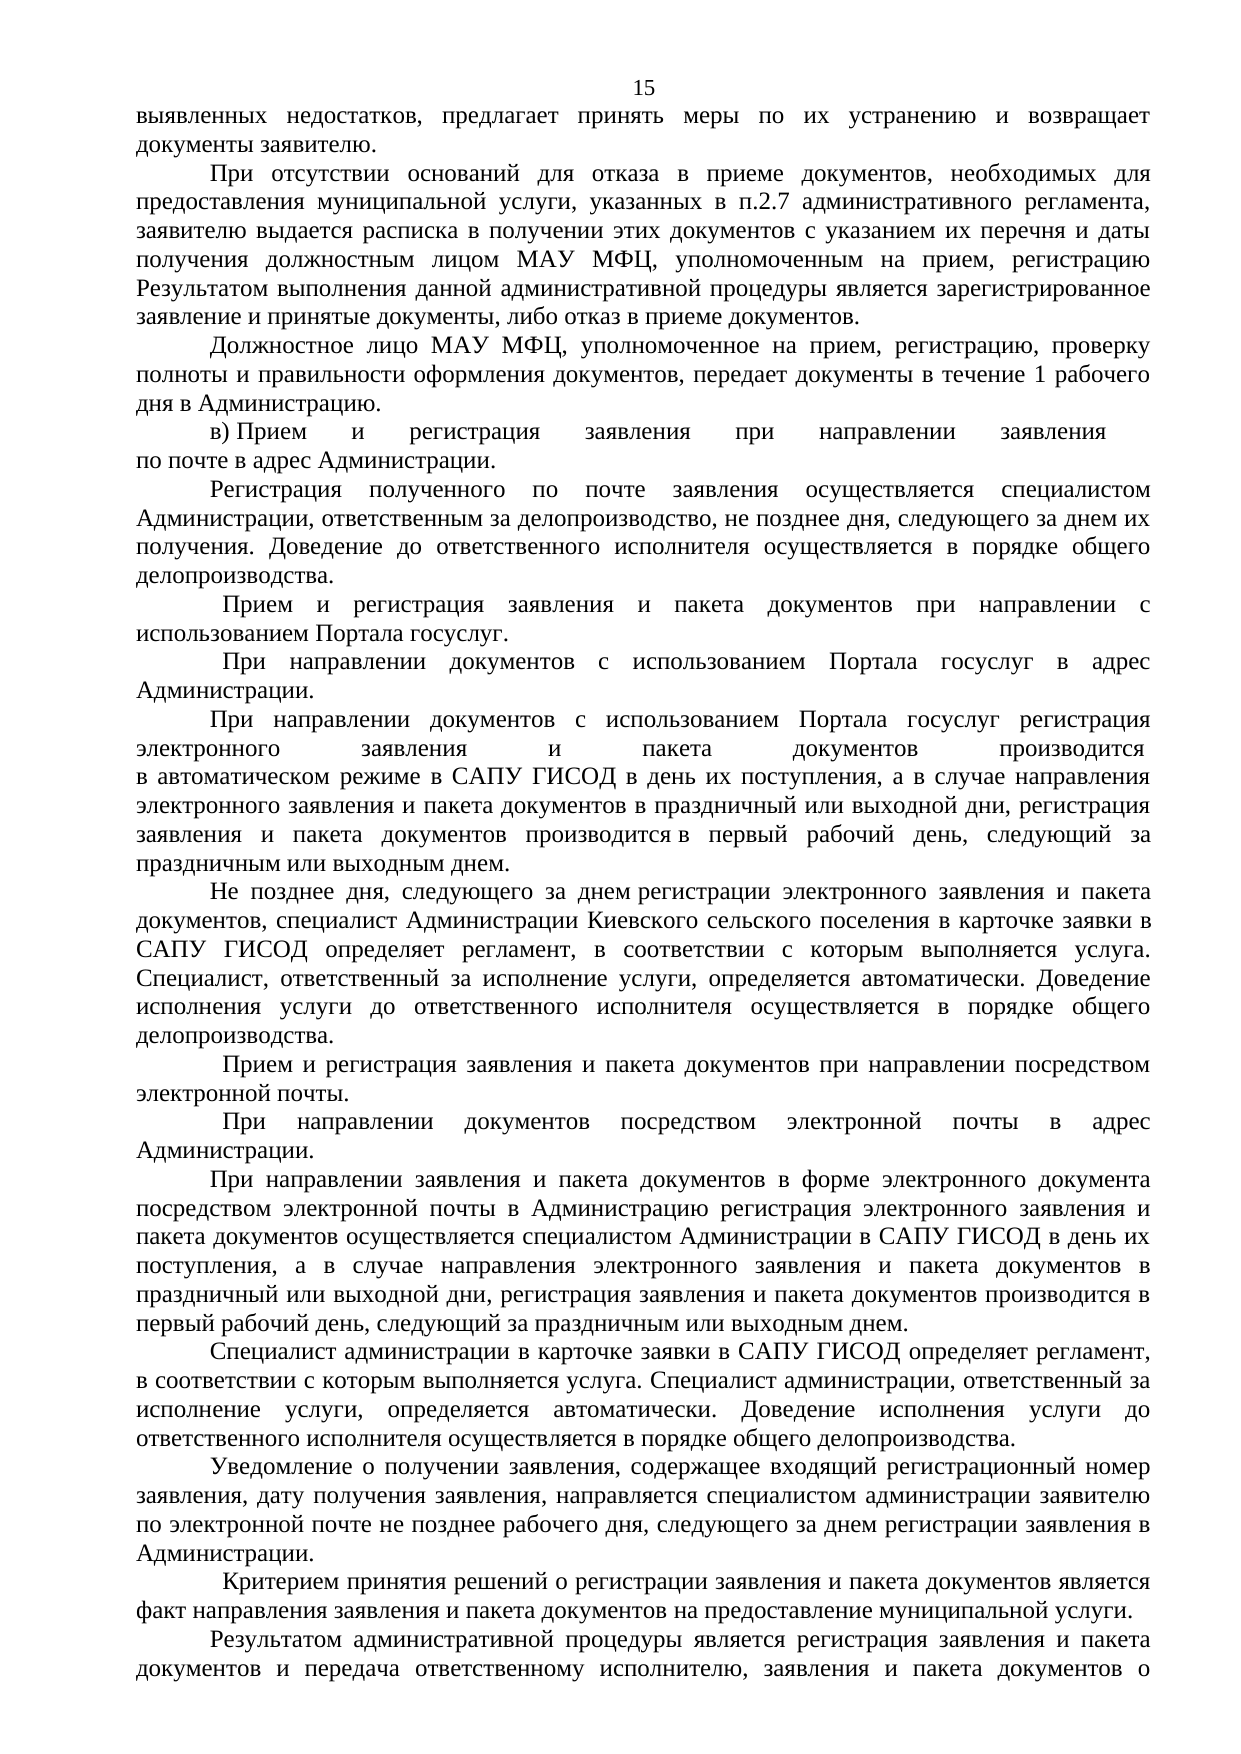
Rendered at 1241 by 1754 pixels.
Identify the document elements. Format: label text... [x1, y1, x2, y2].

text Должностное лицо МАУ МФЦ, уполномоченное на прием, регистрацию, проверку полноты и правильности оформления документов, передает документы в течение 1 рабочего дня в Администрацию. [136, 330, 1152, 416]
text в) Прием и регистрация заявления при направлении заявления по почте в адрес Администрации. [136, 416, 1152, 474]
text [136, 1624, 1152, 1681]
text При направлении документов с использованием Портала госуслуг регистрация электронного заявления и пакета документов производится в автоматическом режиме в САПУ ГИСОД в день их поступления, а в случае направления электронного заявления и пакета документов в праздничный или выходной дни, регистрация заявления и пакета документов производится в первый рабочий день, следующий за праздничным или выходным днем. [136, 704, 1152, 876]
text Не позднее дня, следующего за днем регистрации электронного заявления и пакета документов, специалист Администрации Киевского сельского поселения в карточке заявки в САПУ ГИСОД определяет регламент, в соответствии с которым выполняется услуга. Специалист, ответственный за исполнение услуги, определяется автоматически. Доведение исполнения услуги до ответственного исполнителя осуществляется в порядке общего делопроизводства. [136, 876, 1152, 1049]
text При отсутствии оснований для отказа в приеме документов, необходимых для предоставления муниципальной услуги, указанных в п.2.7 административного регламента, заявителю выдается расписка в получении этих документов с указанием их перечня и даты получения должностным лицом МАУ МФЦ, уполномоченным на прием, регистрацию Результатом выполнения данной административной процедуры является зарегистрированное заявление и принятые документы, либо отказ в приеме документов. [136, 158, 1152, 330]
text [136, 100, 1152, 158]
text При направлении заявления и пакета документов в форме электронного документа посредством электронной почты в Администрацию регистрация электронного заявления и пакета документов осуществляется специалистом Администрации в САПУ ГИСОД в день их поступления, а в случае направления электронного заявления и пакета документов в праздничный или выходной дни, регистрация заявления и пакета документов производится в первый рабочий день, следующий за праздничным или выходным днем. [136, 1164, 1152, 1336]
text Прием и регистрация заявления и пакета документов при направлении посредством электронной почты. [136, 1049, 1152, 1106]
text Прием и регистрация заявления и пакета документов при направлении с использованием Портала госуслуг. [136, 589, 1152, 646]
text Специалист администрации в карточке заявки в САПУ ГИСОД определяет регламент, в соответствии с которым выполняется услуга. Специалист администрации, ответственный за исполнение услуги, определяется автоматически. Доведение исполнения услуги до ответственного исполнителя осуществляется в порядке общего делопроизводства. [136, 1336, 1152, 1451]
text Уведомление о получении заявления, содержащее входящий регистрационный номер заявления, дату получения заявления, направляется специалистом администрации заявителю по электронной почте не позднее рабочего дня, следующего за днем регистрации заявления в Администрации. [136, 1451, 1152, 1566]
text При направлении документов посредством электронной почты в адрес Администрации. [136, 1106, 1152, 1164]
text Регистрация полученного по почте заявления осуществляется специалистом Администрации, ответственным за делопроизводство, не позднее дня, следующего за днем их получения. Доведение до ответственного исполнителя осуществляется в порядке общего делопроизводства. [136, 474, 1152, 589]
text При направлении документов с использованием Портала госуслуг в адрес Администрации. [136, 646, 1152, 704]
text Критерием принятия решений о регистрации заявления и пакета документов является факт направления заявления и пакета документов на предоставление муниципальной услуги. [136, 1566, 1152, 1624]
